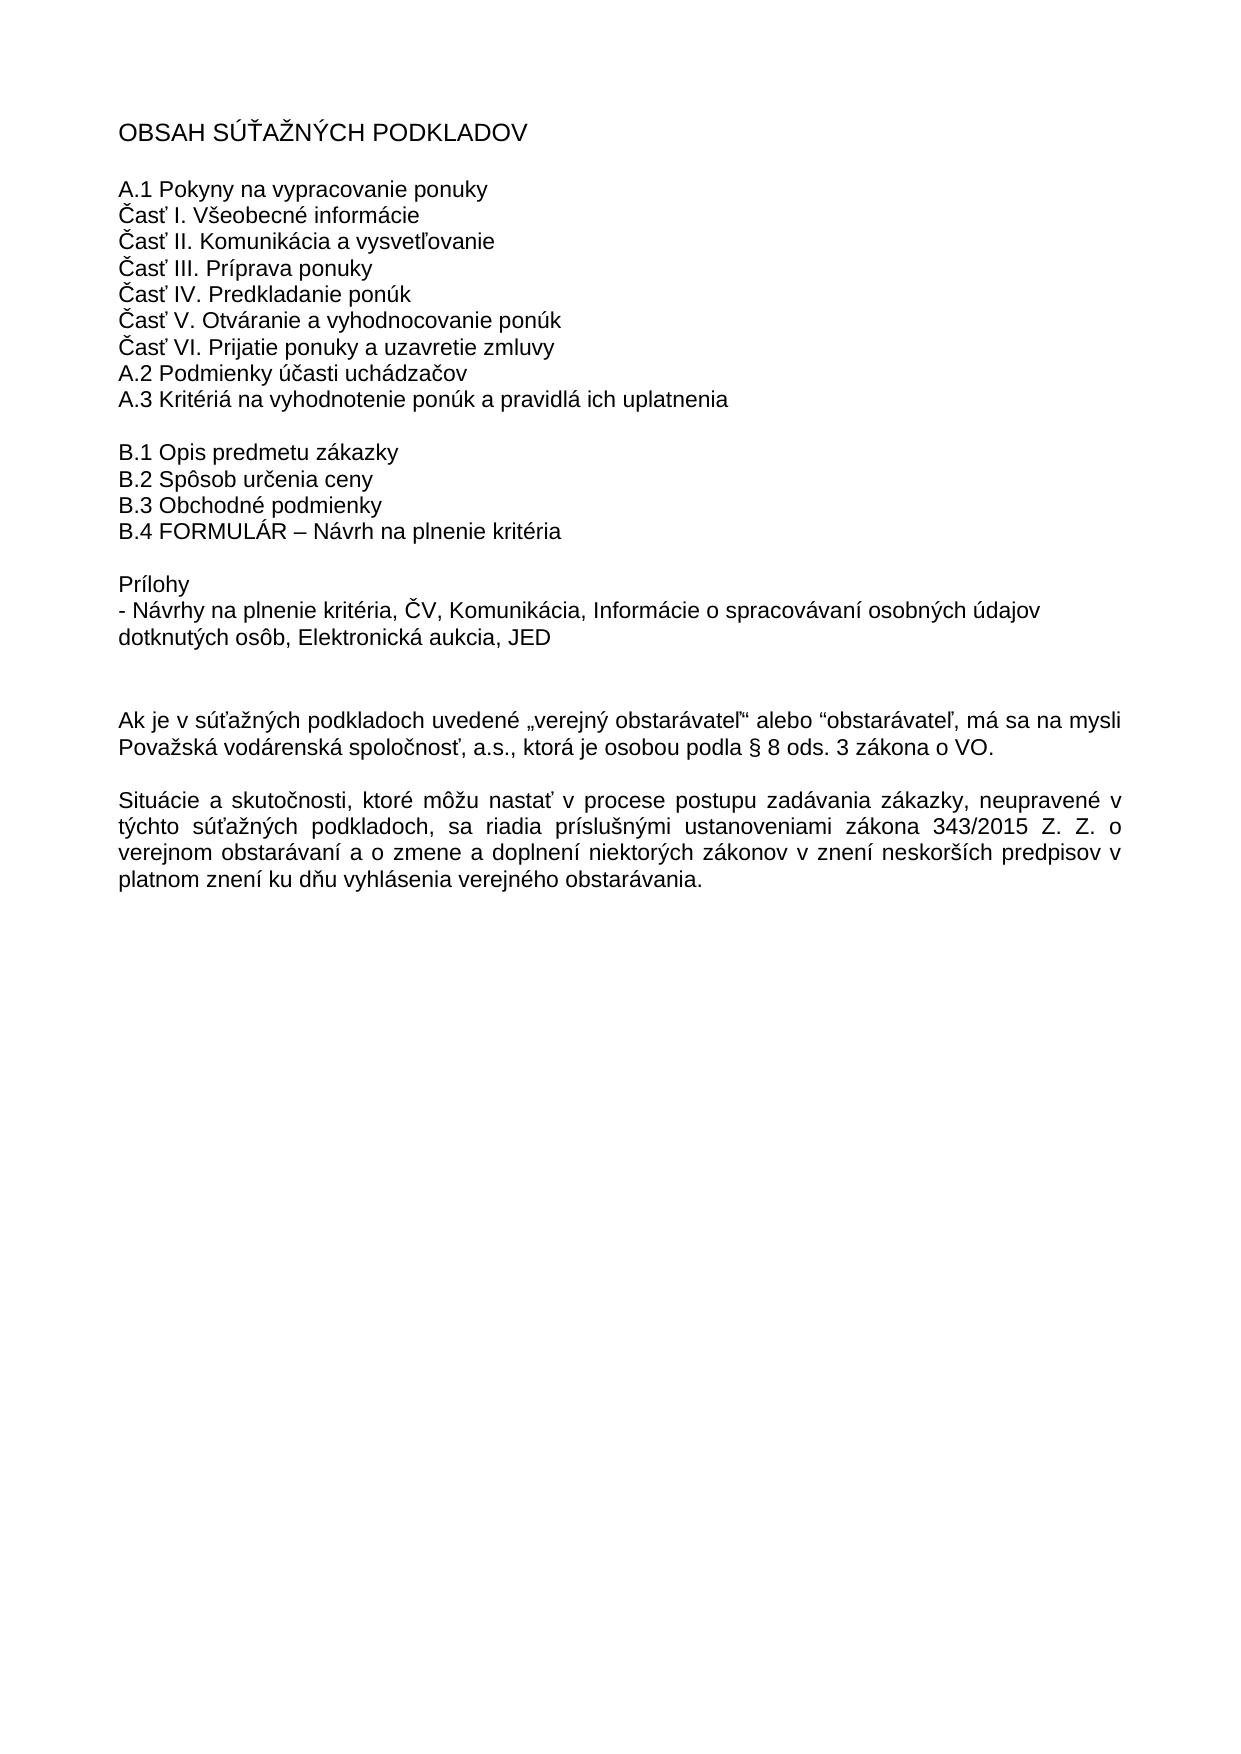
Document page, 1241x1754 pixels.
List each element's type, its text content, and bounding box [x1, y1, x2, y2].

text Situácie a skutočnosti, ktoré môžu nastať v procese postupu zadávania zákazky, neupravené v týchto súťažných podkladoch, sa riadia príslušnými ustanoveniami zákona 343/2015 Z. Z. o verejnom obstarávaní a o zmene a doplnení niektorých zákonov v znení neskorších predpisov v platnom znení ku dňu vyhlásenia verejného obstarávania. [118, 787, 1122, 892]
text B.1 Opis predmetu zákazky [118, 439, 1122, 466]
text Časť I. Všeobecné informácie [118, 202, 1122, 228]
text OBSAH SÚŤAŽNÝCH PODKLADOV [118, 118, 1122, 147]
text Časť III. Príprava ponuky [118, 255, 1122, 281]
text - Návrhy na plnenie kritéria, ČV, Komunikácia, Informácie o spracovávaní osobných údajov dotknutých osôb, Elektronická aukcia, JED [118, 597, 1122, 650]
text Časť VI. Prijatie ponuky a uzavretie zmluvy [118, 334, 1122, 360]
text A.1 Pokyny na vypracovanie ponuky [118, 176, 1122, 202]
text B.3 Obchodné podmienky [118, 492, 1122, 518]
text B.4 FORMULÁR – Návrh na plnenie kritéria [118, 518, 1122, 544]
text A.3 Kritériá na vyhodnotenie ponúk a pravidlá ich uplatnenia [118, 386, 1122, 413]
text Časť II. Komunikácia a vysvetľovanie [118, 228, 1122, 255]
text Časť V. Otváranie a vyhodnocovanie ponúk [118, 307, 1122, 334]
text Prílohy [118, 571, 1122, 597]
text A.2 Podmienky účasti uchádzačov [118, 360, 1122, 386]
text Časť IV. Predkladanie ponúk [118, 281, 1122, 307]
text B.2 Spôsob určenia ceny [118, 466, 1122, 492]
text Ak je v súťažných podkladoch uvedené „verejný obstarávateľ“ alebo “obstarávateľ, má sa na mysli Považská vodárenská spoločnosť, a.s., ktorá je osobou podla § 8 ods. 3 zákona o VO. [118, 707, 1122, 760]
